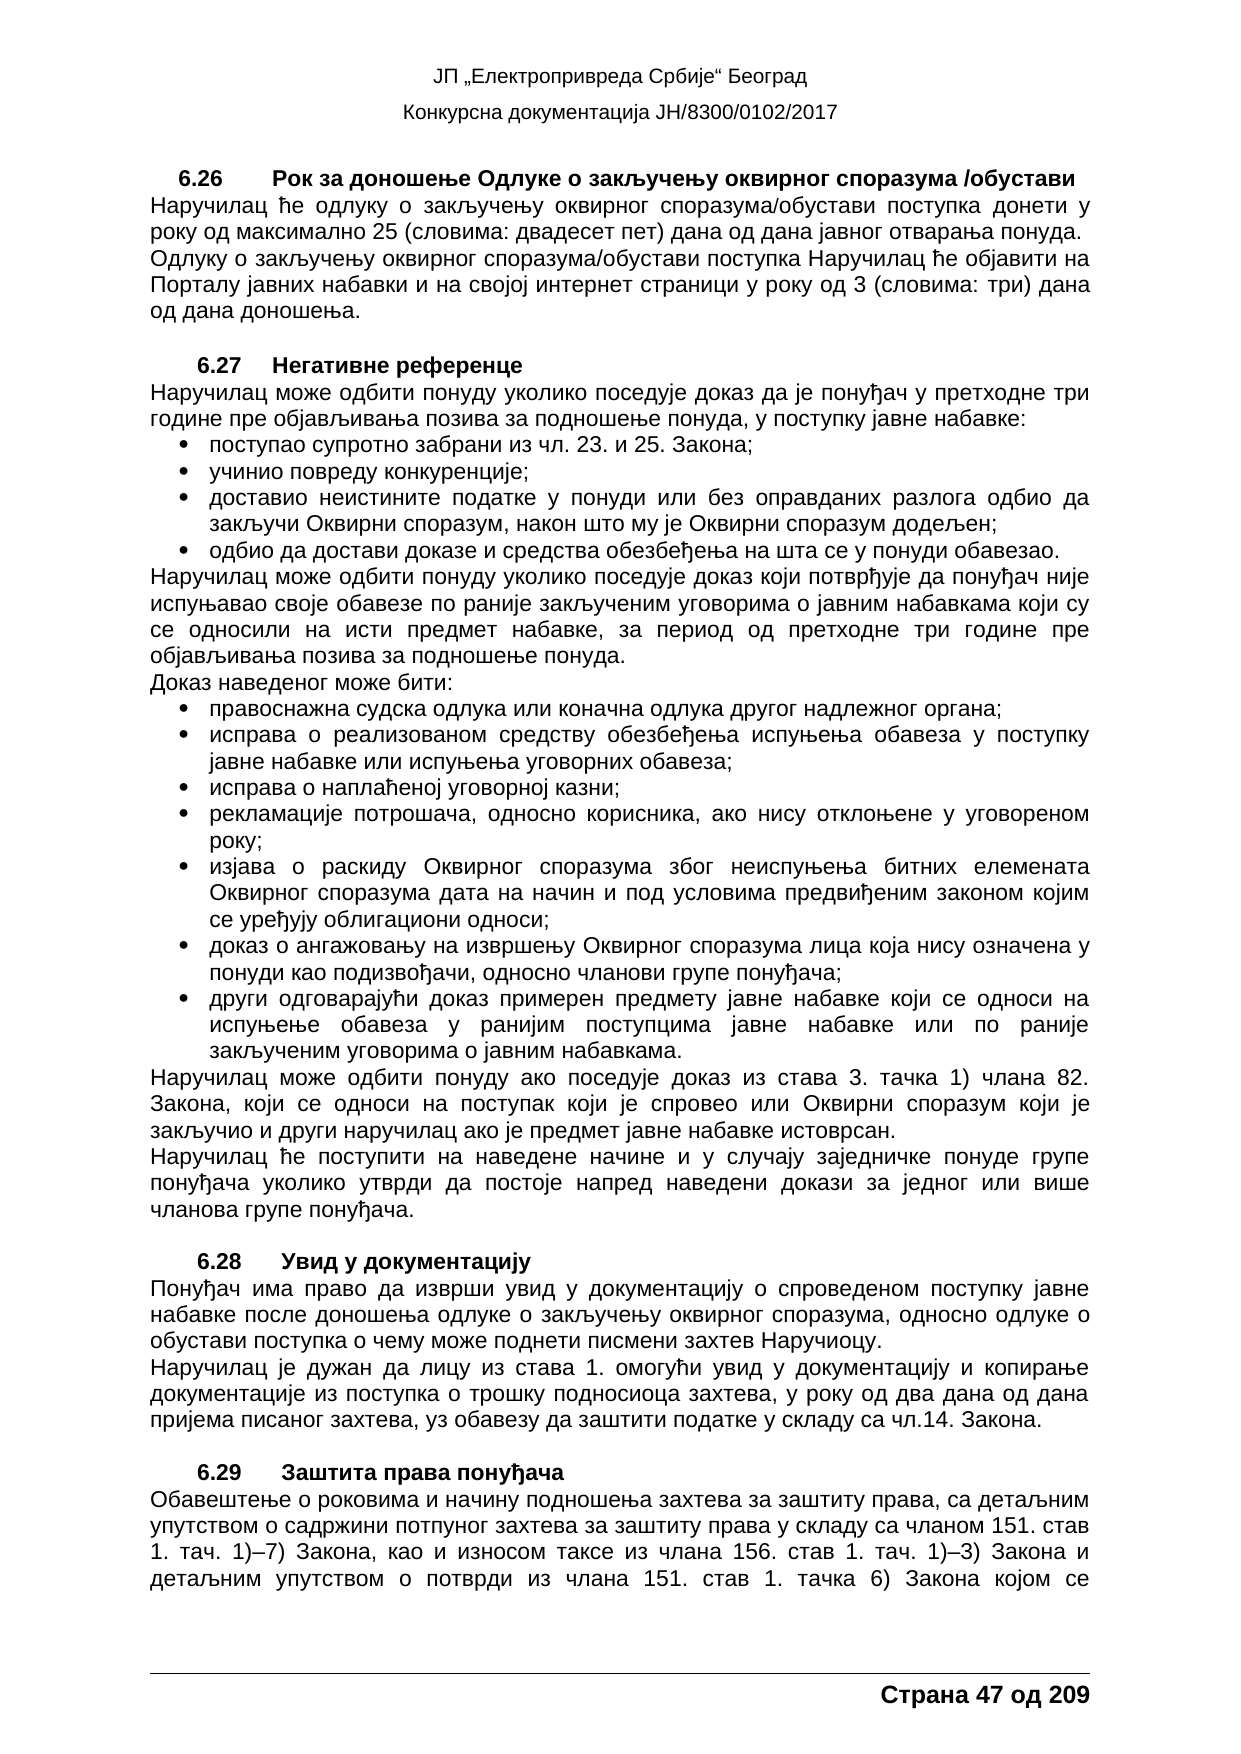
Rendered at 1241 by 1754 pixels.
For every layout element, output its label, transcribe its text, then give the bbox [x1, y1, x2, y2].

text Наручилац може одбити понуду уколико поседује доказ да је понуђач у претходне три године пре објављивања позива за подношење понуда, у поступку јавне набавке: [150, 379, 1090, 431]
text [150, 1486, 1090, 1591]
text Наручилац може одбити понуду уколико поседује доказ који потврђује да понуђач није испуњавао своје обавезе по раније закљученим уговорима о јавним набавкама који су се односили на исти предмет набавке, за период од претходне три године пре објављивања позива за подношење понуда. [150, 563, 1090, 668]
text исправа о реализованом средству обезбеђења испуњења обавеза у поступку јавне набавке или испуњења уговорних обавеза; [179, 721, 1090, 774]
text одбио да достави доказе и средства обезбеђења на шта се у понуди обавезао. [179, 537, 1090, 563]
text доставио неистините податке у понуди или без оправданих разлога одбио да закључи Оквирни споразум, након што му је Оквирни споразум додељен; [179, 484, 1090, 537]
text Наручилац ће поступити на наведене начине и у случају заједничке понуде групе понуђача уколико утврди да постоје напред наведени докази за једног или више чланова групе понуђача. [150, 1143, 1090, 1222]
text учинио повреду конкуренције; [179, 458, 1090, 484]
list Увид у документацију [197, 1248, 1090, 1275]
list Рок за доношење Одлуке о закључењу оквирног споразума /обустави [178, 165, 1090, 192]
text Наручилац може одбити понуду ако поседује доказ из става 3. тачка 1) члана 82. Закона, који се односи на поступак који је спровео или Оквирни споразум који је закључио и други наручилац ако је предмет јавне набавке истоврсан. [150, 1064, 1090, 1143]
text правоснажна судска одлука или коначна одлука другог надлежног органа; [179, 695, 1090, 721]
text Доказ наведеног може бити: [150, 668, 1090, 695]
text изјава о раскиду Оквирног споразума због неиспуњења битних елемената Оквирног споразума дата на начин и под условима предвиђеним законом којим се уређују облигациони односи; [179, 853, 1090, 932]
list Негативне референце [197, 352, 1090, 379]
text Наручилац ће одлуку о закључењу оквирног споразума/обустави поступка донети у року од максимално 25 (словима: двадесет пет) дана од дана јавног отварања понуда. [150, 192, 1090, 244]
text Понуђач има право да изврши увид у документацију о спроведеном поступку јавне набавке после доношења одлуке о закључењу оквирног споразума, односно одлуке о обустави поступка о чему може поднети писмени захтев Наручиоцу. [150, 1275, 1090, 1354]
text рекламације потрошача, односно корисника, ако нису отклоњене у уговореном року; [179, 800, 1090, 853]
text други одговарајући доказ примерен предмету јавне набавке који се односи на испуњење обавеза у ранијим поступцима јавне набавке или по раније закљученим уговорима о јавним набавкама. [179, 985, 1090, 1064]
text поступао супротно забрани из чл. 23. и 25. Закона; [179, 431, 1090, 458]
text Наручилац је дужан да лицу из става 1. омогући увид у документацију и копирање документације из поступка о трошку подносиоца захтева, у року од два дана од дана пријема писаног захтева, уз обавезу да заштити податке у складу са чл.14. Закона. [150, 1354, 1090, 1433]
text доказ о ангажовању на извршењу Оквирног споразума лица која нису означена у понуди као подизвођачи, односно чланови групе понуђача; [179, 932, 1090, 985]
list Заштита права понуђача [197, 1459, 1090, 1486]
text Одлуку о закључењу оквирног споразума/обустави поступка Наручилац ће објавити на Порталу јавних набавки и на својој интернет страници у року од 3 (словима: три) дана од дана доношења. [150, 244, 1090, 323]
text исправа о наплаћеној уговорној казни; [179, 774, 1090, 800]
